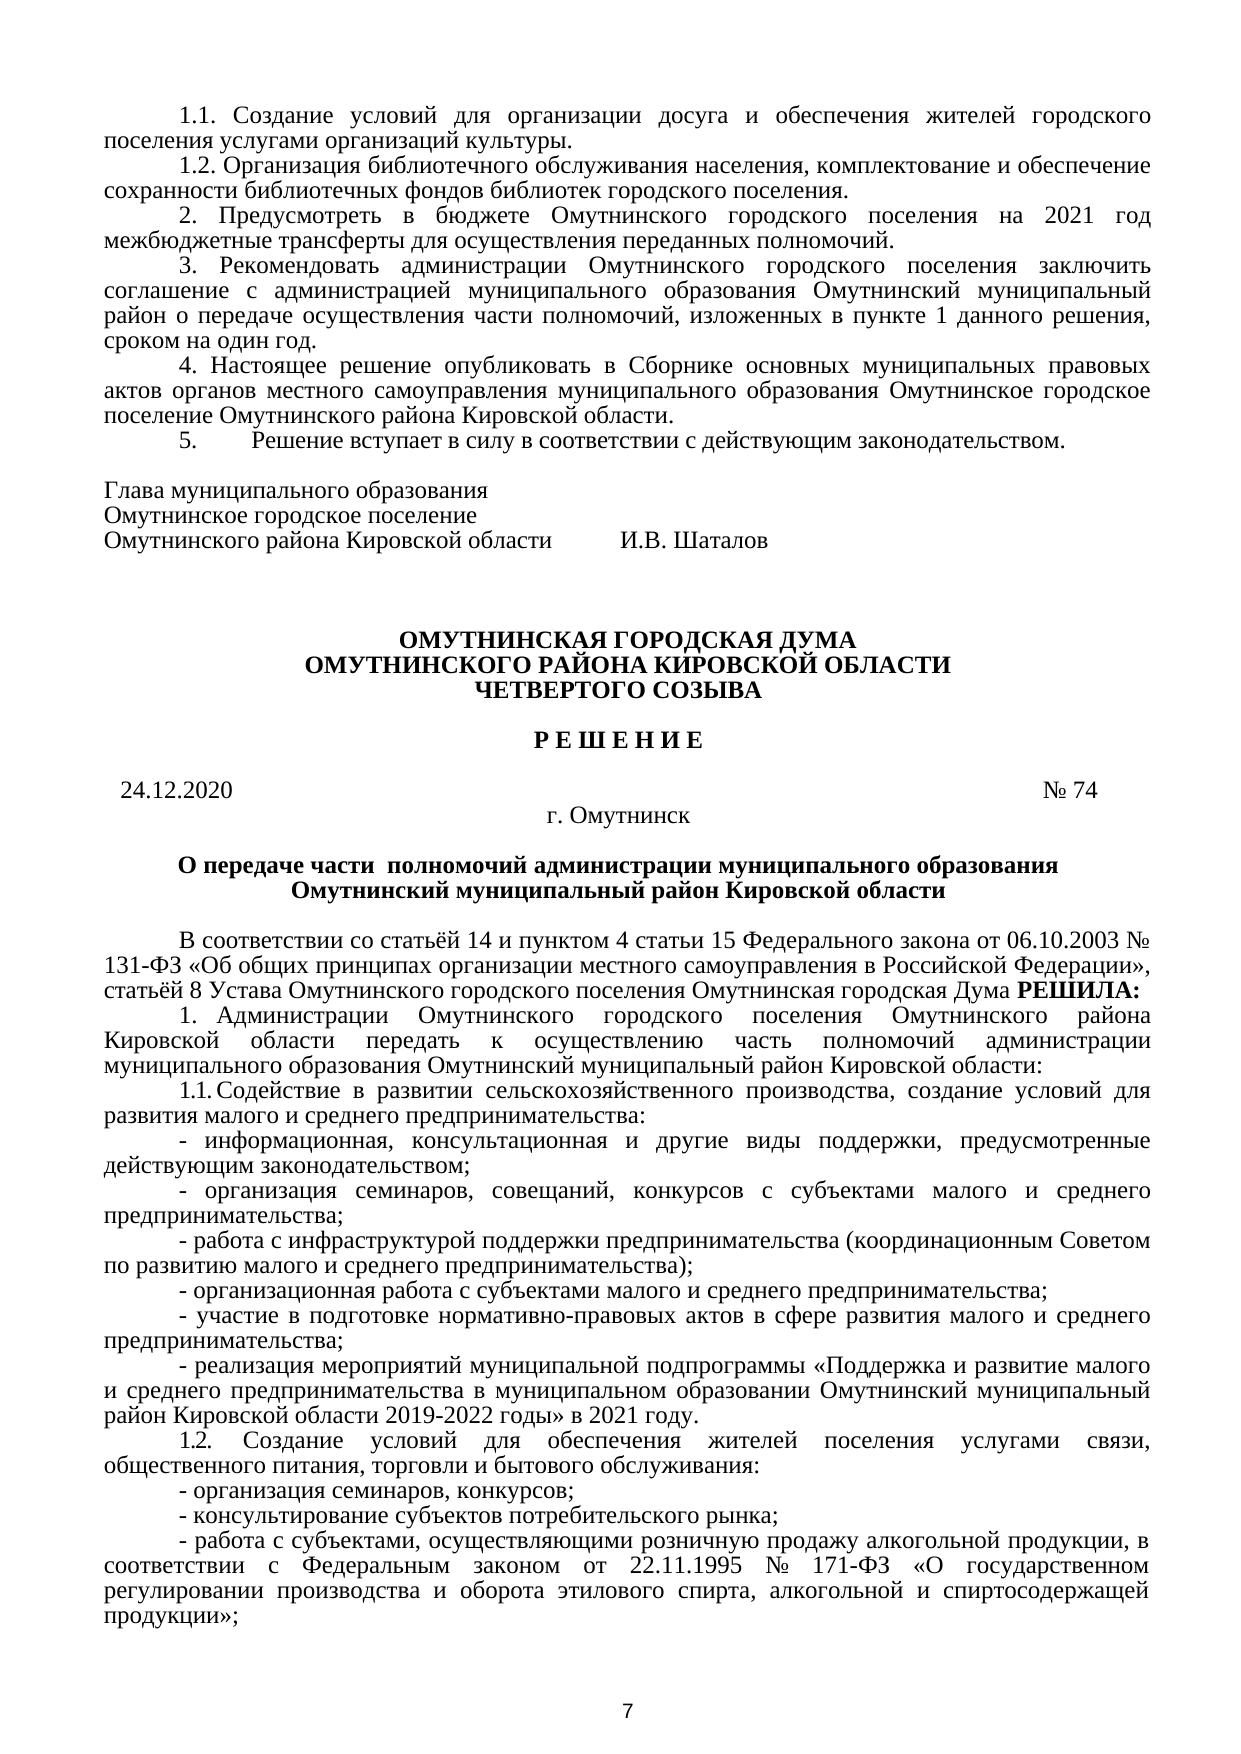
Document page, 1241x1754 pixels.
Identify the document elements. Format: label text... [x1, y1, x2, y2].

text 4. Настоящее решение опубликовать в Сборнике основных муниципальных правовых актов органов местного самоуправления муниципального образования Омутнинское городское поселение Омутнинского района Кировской области. [103, 353, 1152, 428]
text 1.2. Создание условий для обеспечения жителей поселения услугами связи, общественного питания, торговли и бытового обслуживания: [103, 1428, 1152, 1478]
text г. Омутнинск [85, 803, 1152, 828]
list Решение вступает в силу в соответствии с действующим законодательством. [103, 428, 1152, 453]
text 1.2. Организация библиотечного обслуживания населения, комплектование и обеспечение сохранности библиотечных фондов библиотек городского поселения. [103, 153, 1152, 203]
text 1.1. Создание условий для организации досуга и обеспечения жителей городского поселения услугами организаций культуры. [103, 103, 1152, 153]
text ОМУТНИНСКОГО РАЙОНА КИРОВСКОЙ ОБЛАСТИ [103, 653, 1152, 678]
text Р Е Ш Е Н И Е [85, 728, 1152, 753]
text О передаче части полномочий администрации муниципального образования [85, 853, 1152, 878]
text - участие в подготовке нормативно-правовых актов в сфере развития малого и среднего предпринимательства; [103, 1303, 1152, 1353]
text 3. Рекомендовать администрации Омутнинского городского поселения заключить соглашение с администрацией муниципального образования Омутнинский муниципальный район о передаче осуществления части полномочий, изложенных в пункте 1 данного решения, сроком на один год. [103, 253, 1152, 353]
text Глава муниципального образования [103, 478, 1152, 503]
text - информационная, консультационная и другие виды поддержки, предусмотренные действующим законодательством; [103, 1128, 1152, 1178]
text ЧЕТВЕРТОГО СОЗЫВА [85, 678, 1152, 703]
text - организационная работа с субъектами малого и среднего предпринимательства; [103, 1278, 1152, 1303]
text Омутнинского района Кировской области И.В. Шаталов [103, 528, 1152, 553]
text Омутнинский муниципальный район Кировской области [85, 878, 1152, 903]
text В соответствии со статьёй 14 и пунктом 4 статьи 15 Федерального закона от 06.10.2003 № 131-ФЗ «Об общих принципах организации местного самоуправления в Российской Федерации», статьёй 8 Устава Омутнинского городского поселения Омутнинская городская Дума РЕШИЛА: [103, 928, 1152, 1003]
text ОМУТНИНСКАЯ ГОРОДСКАЯ ДУМА [103, 628, 1152, 653]
text Омутнинское городское поселение [103, 503, 1152, 528]
text - организация семинаров, конкурсов; [103, 1478, 1152, 1503]
text 1. Администрации Омутнинского городского поселения Омутнинского района Кировской области передать к осуществлению часть полномочий администрации муниципального образования Омутнинский муниципальный район Кировской области: [103, 1003, 1152, 1078]
text - работа с субъектами, осуществляющими розничную продажу алкогольной продукции, в соответствии с Федеральным законом от 22.11.1995 № 171-ФЗ «О государственном регулировании производства и оборота этилового спирта, алкогольной и спиртосодержащей продукции»; [103, 1528, 1150, 1628]
text 24.12.2020 № 74 [66, 778, 1152, 803]
text - организация семинаров, совещаний, конкурсов с субъектами малого и среднего предпринимательства; [103, 1178, 1152, 1228]
text - работа с инфраструктурой поддержки предпринимательства (координационным Советом по развитию малого и среднего предпринимательства); [103, 1228, 1152, 1278]
text 1.1. Содействие в развитии сельскохозяйственного производства, создание условий для развития малого и среднего предпринимательства: [103, 1078, 1152, 1128]
text - реализация мероприятий муниципальной подпрограммы «Поддержка и развитие малого и среднего предпринимательства в муниципальном образовании Омутнинский муниципальный район Кировской области 2019-2022 годы» в 2021 году. [103, 1353, 1152, 1428]
text 2. Предусмотреть в бюджете Омутнинского городского поселения на 2021 год межбюджетные трансферты для осуществления переданных полномочий. [103, 203, 1152, 253]
text - консультирование субъектов потребительского рынка; [103, 1503, 1152, 1528]
